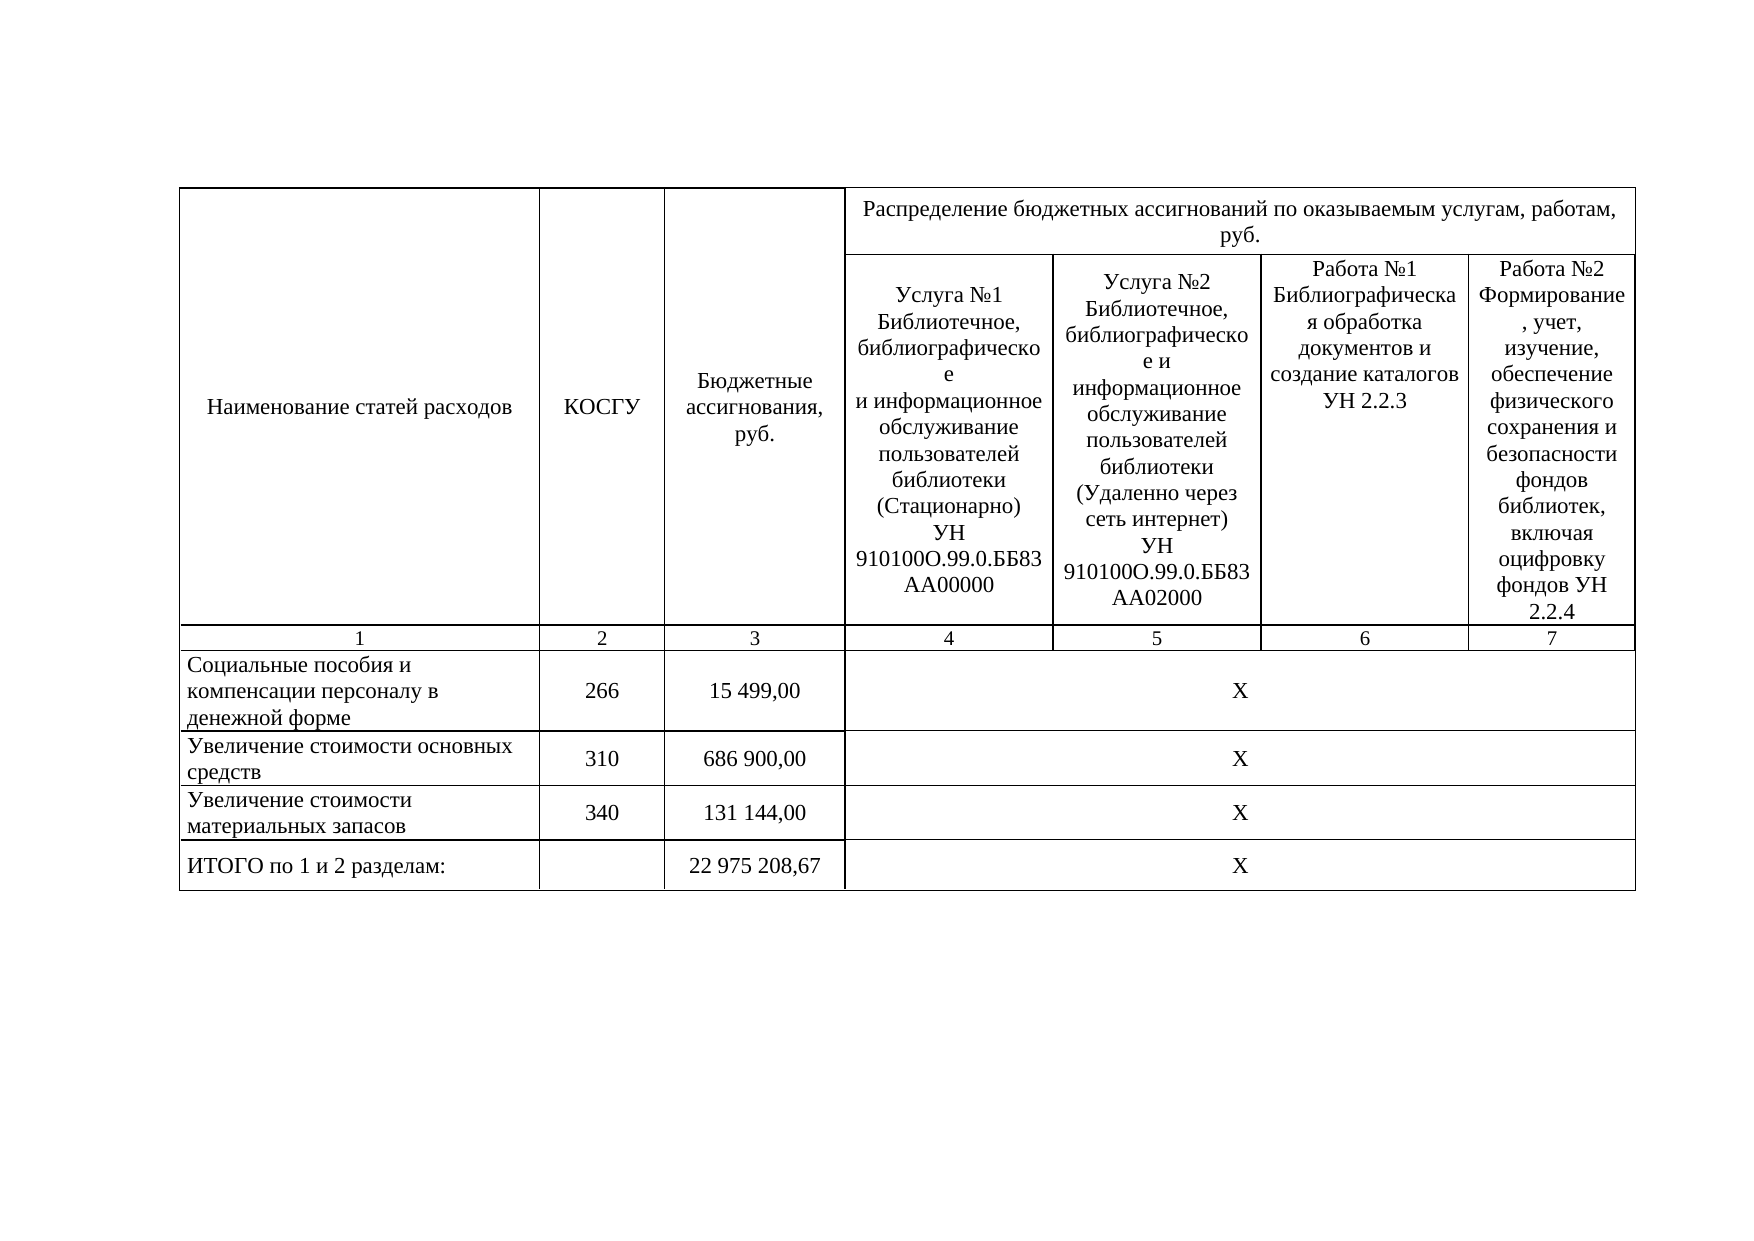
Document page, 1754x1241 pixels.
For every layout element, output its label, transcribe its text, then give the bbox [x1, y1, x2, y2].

table_cell X [846, 840, 1635, 889]
table_cell 15 499,00 [665, 651, 844, 730]
table_cell 7 [1469, 626, 1634, 650]
table_header Бюджетные ассигнования, руб. [665, 189, 844, 624]
table_cell Увеличение стоимости основных средств [180, 731, 539, 784]
table_header КОСГУ [540, 189, 664, 624]
table_cell [540, 841, 664, 889]
table_cell 4 [846, 626, 1052, 650]
table_cell Работа №2 Формирование, учет, изучение, обеспечение физического сохранения и безопасности фондов библиотек, включая оцифровку фондов УН 2.2.4 [1469, 255, 1634, 624]
table_cell Услуга №2 Библиотечное, библиографическое и информационное обслуживание пользователей библиотеки (Удаленно через сеть интернет) УН 910100О.99.0.ББ83АА02000 [1054, 255, 1260, 624]
table_cell 310 [540, 732, 664, 784]
table_cell 131 144,00 [665, 786, 844, 839]
table_cell 340 [540, 786, 664, 839]
table_cell Работа №1 Библиографическая обработка документов и создание каталогов УН 2.2.3 [1262, 255, 1468, 624]
table_header Распределение бюджетных ассигнований по оказываемым услугам, работам, руб. [846, 188, 1635, 253]
table_cell ИТОГО по 1 и 2 разделам: [180, 840, 539, 889]
table_cell Увеличение стоимости материальных запасов [180, 786, 539, 839]
table_cell 3 [665, 626, 844, 650]
table_cell 266 [540, 651, 664, 730]
table_cell 22 975 208,67 [665, 841, 844, 889]
table_cell X [846, 731, 1635, 784]
table_cell X [846, 786, 1635, 839]
table_cell 6 [1262, 626, 1468, 650]
table_cell 2 [540, 626, 664, 650]
table_cell 5 [1054, 626, 1260, 650]
table_header Наименование статей расходов [180, 189, 539, 624]
table_cell Услуга №1 Библиотечное, библиографическое и информационное обслуживание пользователей библиотеки (Стационарно) УН 910100О.99.0.ББ83АА00000 [846, 255, 1052, 624]
table_cell X [846, 651, 1635, 730]
table_cell Социальные пособия и компенсации персоналу в денежной форме [180, 651, 539, 730]
table_cell 686 900,00 [665, 732, 844, 784]
table_cell 1 [180, 625, 539, 650]
